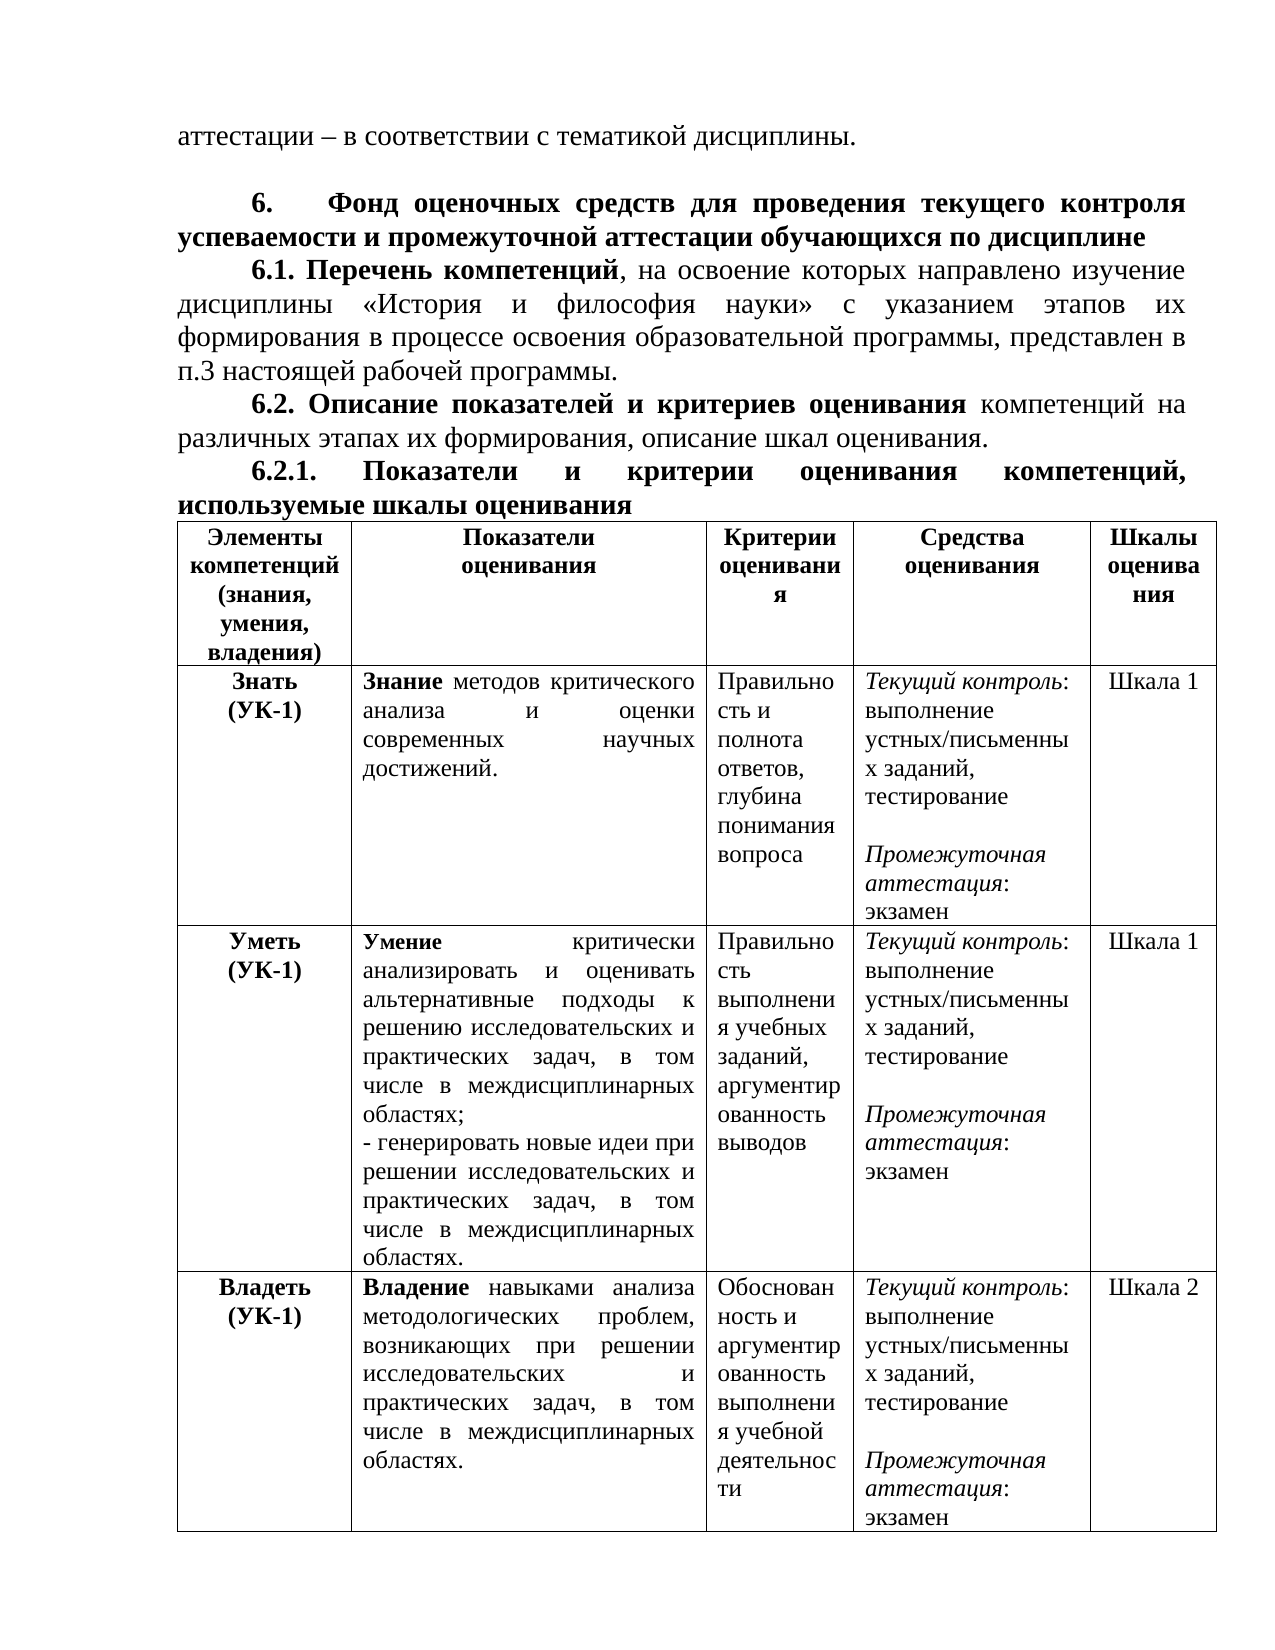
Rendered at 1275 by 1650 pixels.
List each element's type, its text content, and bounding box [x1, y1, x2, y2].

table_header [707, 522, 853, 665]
text 6.2. Описание показателей и критериев оценивания компетенций на различных этапах их формирования, описание шкал оценивания. [177, 386, 1186, 453]
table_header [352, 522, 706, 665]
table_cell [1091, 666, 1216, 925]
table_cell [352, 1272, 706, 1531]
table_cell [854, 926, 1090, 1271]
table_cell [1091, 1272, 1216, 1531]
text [177, 118, 1186, 152]
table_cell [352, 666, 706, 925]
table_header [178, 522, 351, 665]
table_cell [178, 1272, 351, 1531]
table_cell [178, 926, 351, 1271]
text 6.1. Перечень компетенций, на освоение которых направлено изучение дисциплины «История и философия науки» с указанием этапов их формирования в процессе освоения образовательной программы, представлен в п.3 настоящей рабочей программы. [177, 252, 1186, 386]
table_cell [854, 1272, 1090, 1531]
list Фонд оценочных средств для проведения текущего контроля успеваемости и промежуточной аттестации обучающихся по дисциплине [177, 185, 1186, 252]
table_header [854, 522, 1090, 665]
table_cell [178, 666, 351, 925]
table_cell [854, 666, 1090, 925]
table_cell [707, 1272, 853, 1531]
text 6.2.1. Показатели и критерии оценивания компетенций, используемые шкалы оценивания [177, 453, 1186, 521]
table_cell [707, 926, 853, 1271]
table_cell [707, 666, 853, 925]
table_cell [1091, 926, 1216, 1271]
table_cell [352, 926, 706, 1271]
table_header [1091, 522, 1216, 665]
